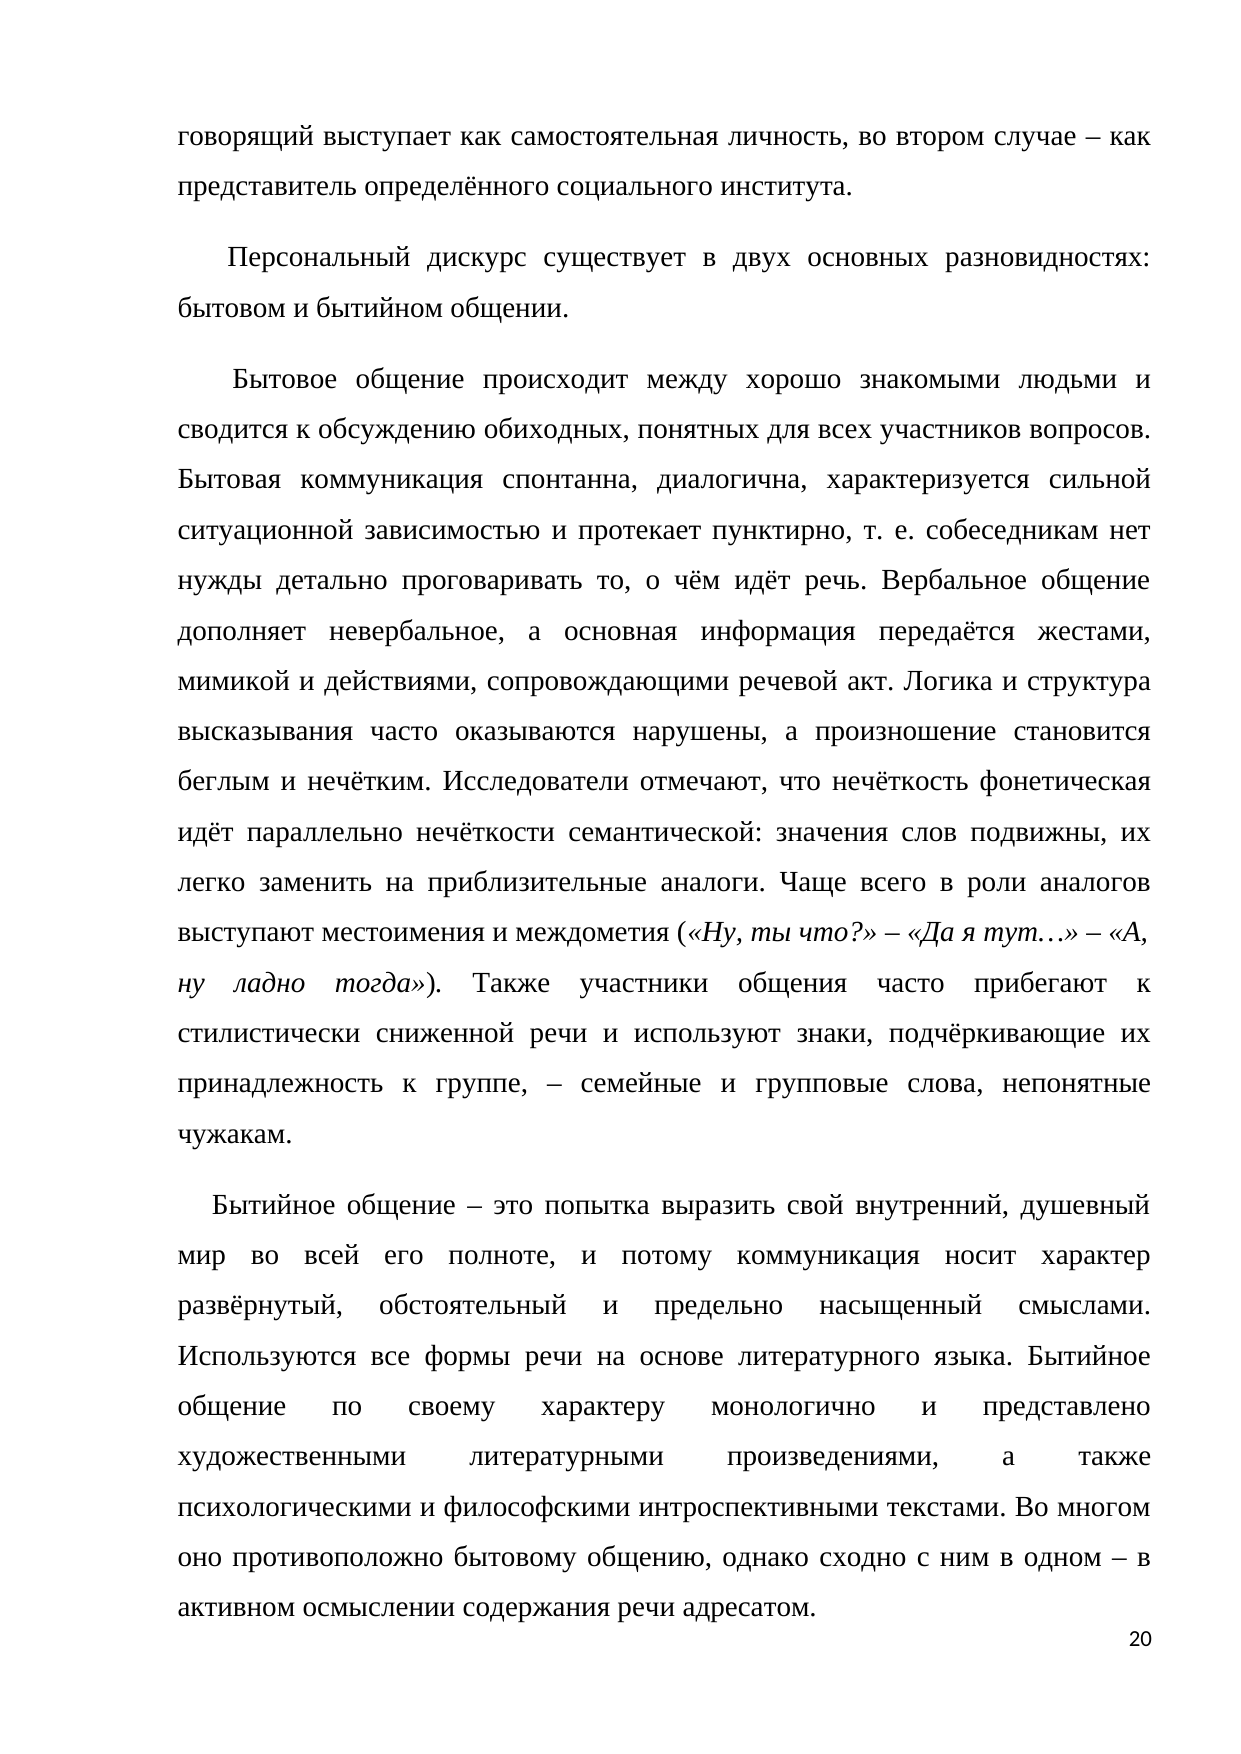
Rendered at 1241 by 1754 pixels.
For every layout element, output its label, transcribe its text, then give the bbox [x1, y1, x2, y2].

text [177, 118, 1152, 202]
text Персональный дискурс существует в двух основных разновидностях: бытовом и бытийном общении. [177, 239, 1152, 323]
text Бытийное общение – это попытка выразить свой внутренний, душевный мир во всей его полноте, и потому коммуникация носит характер развёрнутый, обстоятельный и предельно насыщенный смыслами. Используются все формы речи на основе литературного языка. Бытийное общение по своему характеру монологично и представлено художественными литературными произведениями, а также психологическими и философскими интроспективными текстами. Во многом оно противоположно бытовому общению, однако сходно с ним в одном – в активном осмыслении содержания речи адресатом. [177, 1187, 1152, 1623]
text Бытовое общение происходит между хорошо знакомыми людьми и сводится к обсуждению обиходных, понятных для всех участников вопросов. Бытовая коммуникация спонтанна, диалогична, характеризуется сильной ситуационной зависимостью и протекает пунктирно, т. е. собеседникам нет нужды детально проговаривать то, о чём идёт речь. Вербальное общение дополняет невербальное, а основная информация передаётся жестами, мимикой и действиями, сопровождающими речевой акт. Логика и структура высказывания часто оказываются нарушены, а произношение становится беглым и нечётким. Исследователи отмечают, что нечёткость фонетическая идёт параллельно нечёткости семантической: значения слов подвижны, их легко заменить на приблизительные аналоги. Чаще всего в роли аналогов выступают местоимения и междометия («Ну, ты что?» – «Да я тут…» – «А, ну ладно тогда»). Также участники общения часто прибегают к стилистически сниженной речи и используют знаки, подчёркивающие их принадлежность к группе, – семейные и групповые слова, непонятные чужакам. [177, 361, 1152, 1149]
